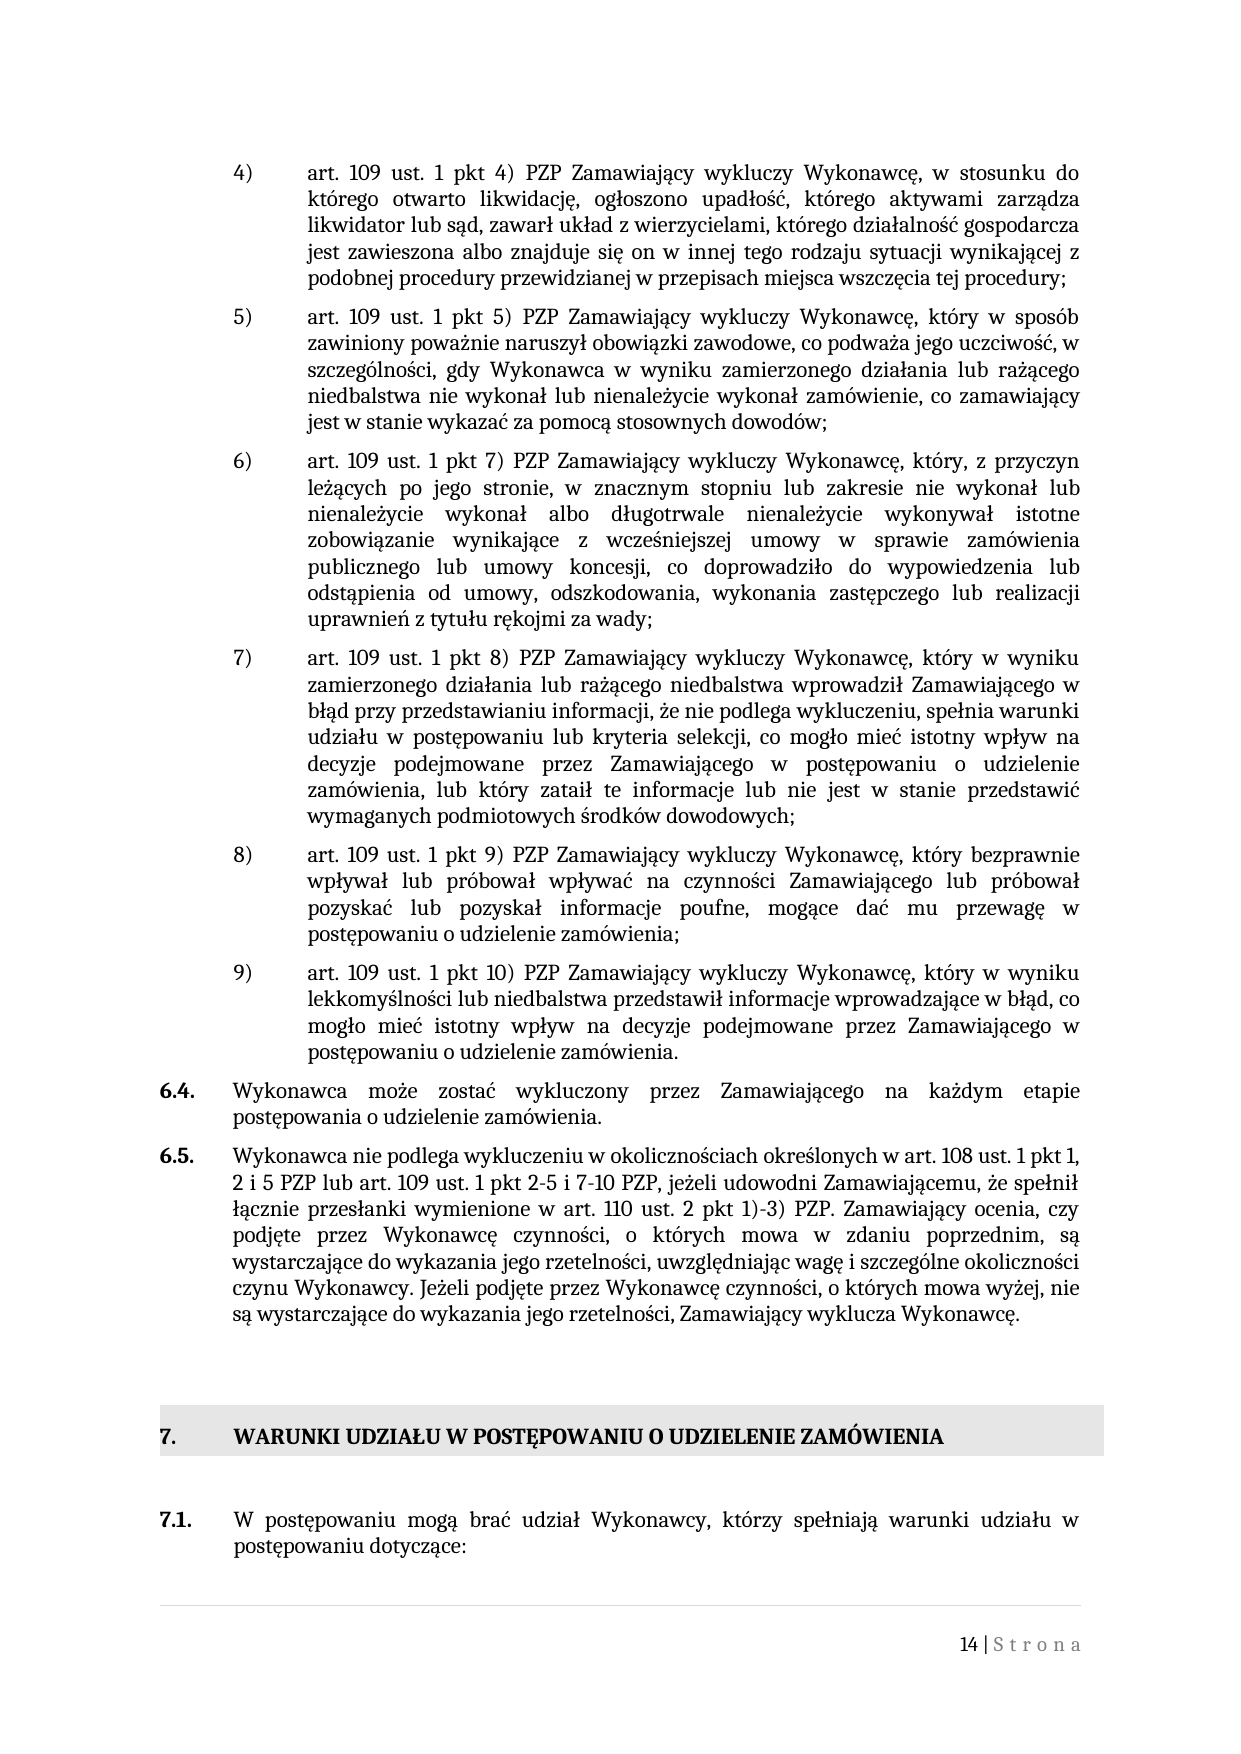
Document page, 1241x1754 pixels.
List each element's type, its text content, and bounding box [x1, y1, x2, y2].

text 6) art. 109 ust. 1 pkt 7) PZP Zamawiający wykluczy Wykonawcę, który, z przyczyn leżących po jego stronie, w znacznym stopniu lub zakresie nie wykonał lub nienależycie wykonał albo długotrwale nienależycie wykonywał istotne zobowiązanie wynikające z wcześniejszej umowy w sprawie zamówienia publicznego lub umowy koncesji, co doprowadziło do wypowiedzenia lub odstąpienia od umowy, odszkodowania, wykonania zastępczego lub realizacji uprawnień z tytułu rękojmi za wady; [233, 448, 1081, 632]
text 9) art. 109 ust. 1 pkt 10) PZP Zamawiający wykluczy Wykonawcę, który w wyniku lekkomyślności lub niedbalstwa przedstawił informacje wprowadzające w błąd, co mogło mieć istotny wpływ na decyzje podejmowane przez Zamawiającego w postępowaniu o udzielenie zamówienia. [233, 960, 1081, 1065]
text 8) art. 109 ust. 1 pkt 9) PZP Zamawiający wykluczy Wykonawcę, który bezprawnie wpływał lub próbował wpływać na czynności Zamawiającego lub próbował pozyskać lub pozyskał informacje poufne, mogące dać mu przewagę w postępowaniu o udzielenie zamówienia; [233, 842, 1081, 947]
text 4) art. 109 ust. 1 pkt 4) PZP Zamawiający wykluczy Wykonawcę, w stosunku do którego otwarto likwidację, ogłoszono upadłość, którego aktywami zarządza likwidator lub sąd, zawarł układ z wierzycielami, którego działalność gospodarcza jest zawieszona albo znajduje się on w innej tego rodzaju sytuacji wynikającej z podobnej procedury przewidzianej w przepisach miejsca wszczęcia tej procedury; [233, 159, 1081, 291]
text 7.1. W postępowaniu mogą brać udział Wykonawcy, którzy spełniają warunki udziału w postępowaniu dotyczące: [159, 1507, 1081, 1559]
text 6.4. Wykonawca może zostać wykluczony przez Zamawiającego na każdym etapie postępowania o udzielenie zamówienia. [159, 1078, 1081, 1131]
table_header 7. WARUNKI UDZIAŁU W POSTĘPOWANIU O UDZIELENIE ZAMÓWIENIA [160, 1405, 1104, 1456]
text 5) art. 109 ust. 1 pkt 5) PZP Zamawiający wykluczy Wykonawcę, który w sposób zawiniony poważnie naruszył obowiązki zawodowe, co podważa jego uczciwość, w szczególności, gdy Wykonawca w wyniku zamierzonego działania lub rażącego niedbalstwa nie wykonał lub nienależycie wykonał zamówienie, co zamawiający jest w stanie wykazać za pomocą stosownych dowodów; [233, 304, 1081, 436]
text 6.5. Wykonawca nie podlega wykluczeniu w okolicznościach określonych w art. 108 ust. 1 pkt 1, 2 i 5 PZP lub art. 109 ust. 1 pkt 2-5 i 7-10 PZP, jeżeli udowodni Zamawiającemu, że spełnił łącznie przesłanki wymienione w art. 110 ust. 2 pkt 1)-3) PZP. Zamawiający ocenia, czy podjęte przez Wykonawcę czynności, o których mowa w zdaniu poprzednim, są wystarczające do wykazania jego rzetelności, uwzględniając wagę i szczególne okoliczności czynu Wykonawcy. Jeżeli podjęte przez Wykonawcę czynności, o których mowa wyżej, nie są wystarczające do wykazania jego rzetelności, Zamawiający wyklucza Wykonawcę. [159, 1143, 1081, 1327]
text 7) art. 109 ust. 1 pkt 8) PZP Zamawiający wykluczy Wykonawcę, który w wyniku zamierzonego działania lub rażącego niedbalstwa wprowadził Zamawiającego w błąd przy przedstawianiu informacji, że nie podlega wykluczeniu, spełnia warunki udziału w postępowaniu lub kryteria selekcji, co mogło mieć istotny wpływ na decyzje podejmowane przez Zamawiającego w postępowaniu o udzielenie zamówienia, lub który zataił te informacje lub nie jest w stanie przedstawić wymaganych podmiotowych środków dowodowych; [233, 645, 1081, 829]
